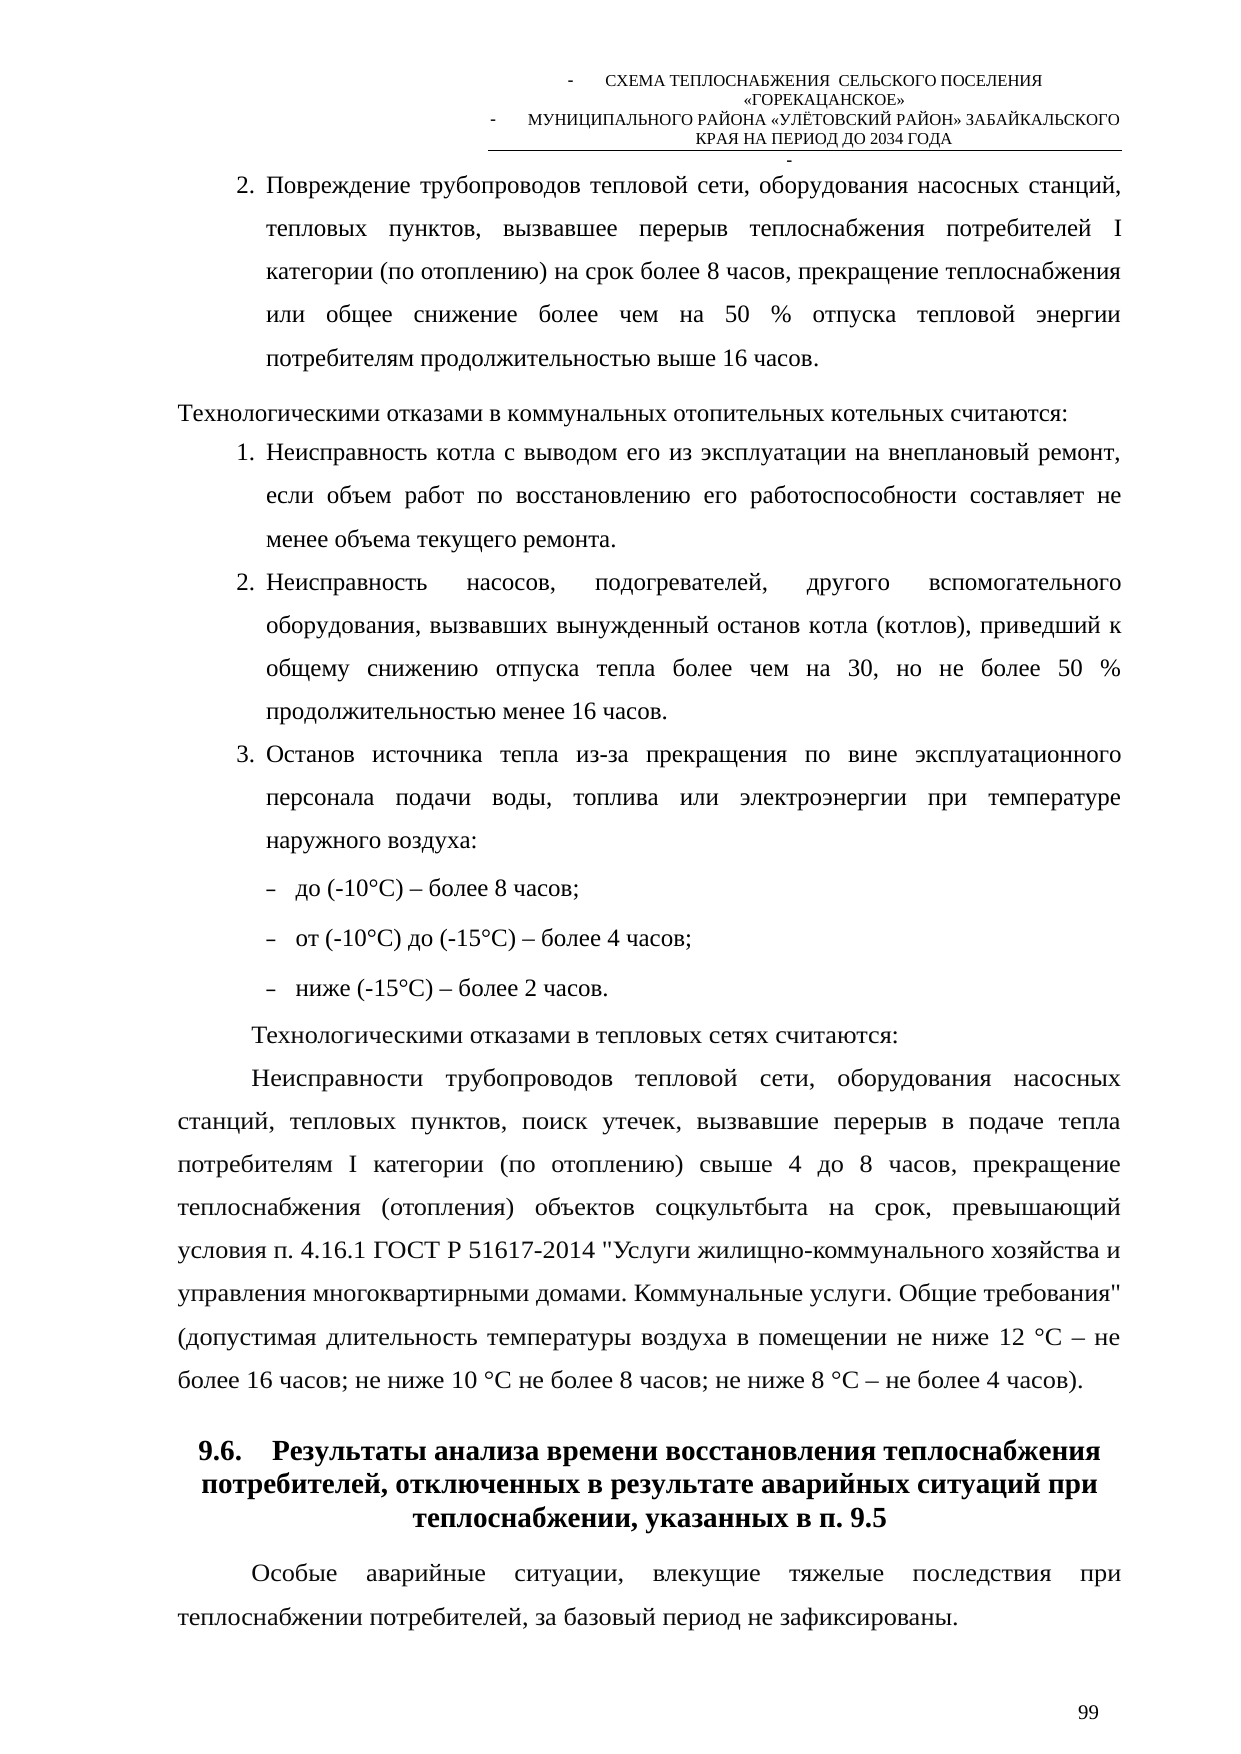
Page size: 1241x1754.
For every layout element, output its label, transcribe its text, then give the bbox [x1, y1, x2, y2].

text Технологическими отказами в тепловых сетях считаются: [177, 1020, 1122, 1048]
list Неисправность котла с выводом его из эксплуатации на внеплановый ремонт, если объем работ по восстановлению его работоспособности составляет не менее объема текущего ремонта. [236, 437, 1122, 552]
text Неисправности трубопроводов тепловой сети, оборудования насосных станций, тепловых пунктов, поиск утечек, вызвавшие перерыв в подаче тепла потребителям I категории (по отоплению) свыше 4 до 8 часов, прекращение теплоснабжения (отопления) объектов соцкультбыта на срок, превышающий условия п. 4.16.1 ГОСТ Р 51617-2014 "Услуги жилищно-коммунального хозяйства и управления многоквартирными домами. Коммунальные услуги. Общие требования" (допустимая длительность температуры воздуха в помещении не ниже 12 °С – не более 16 часов; не ниже 10 °С не более 8 часов; не ниже 8 °С – не более 4 часов). [177, 1063, 1122, 1393]
list Неисправность насосов, подогревателей, другого вспомогательного оборудования, вызвавших вынужденный останов котла (котлов), приведший к общему снижению отпуска тепла более чем на 30, но не более 50 % продолжительностью менее 16 часов. [236, 567, 1122, 725]
subtitle Результаты анализа времени восстановления теплоснабжения потребителей, отключенных в результате аварийных ситуаций при теплоснабжении, указанных в п. 9.5 [177, 1433, 1122, 1533]
text от (-10°С) до (-15°С) – более 4 часов; [266, 919, 1122, 953]
text Технологическими отказами в коммунальных отопительных котельных считаются: [177, 398, 1122, 427]
text до (-10°С) – более 8 часов; [266, 869, 1122, 902]
text Особые аварийные ситуации, влекущие тяжелые последствия при теплоснабжении потребителей, за базовый период не зафиксированы. [177, 1558, 1122, 1630]
text ниже (-15°С) – более 2 часов. [266, 969, 1122, 1003]
list Повреждение трубопроводов тепловой сети, оборудования насосных станций, тепловых пунктов, вызвавшее перерыв теплоснабжения потребителей I категории (по отоплению) на срок более 8 часов, прекращение теплоснабжения или общее снижение более чем на 50 % отпуска тепловой энергии потребителям продолжительностью выше 16 часов. [236, 170, 1122, 371]
list Останов источника тепла из-за прекращения по вине эксплуатационного персонала подачи воды, топлива или электроэнергии при температуре наружного воздуха: [236, 739, 1122, 854]
